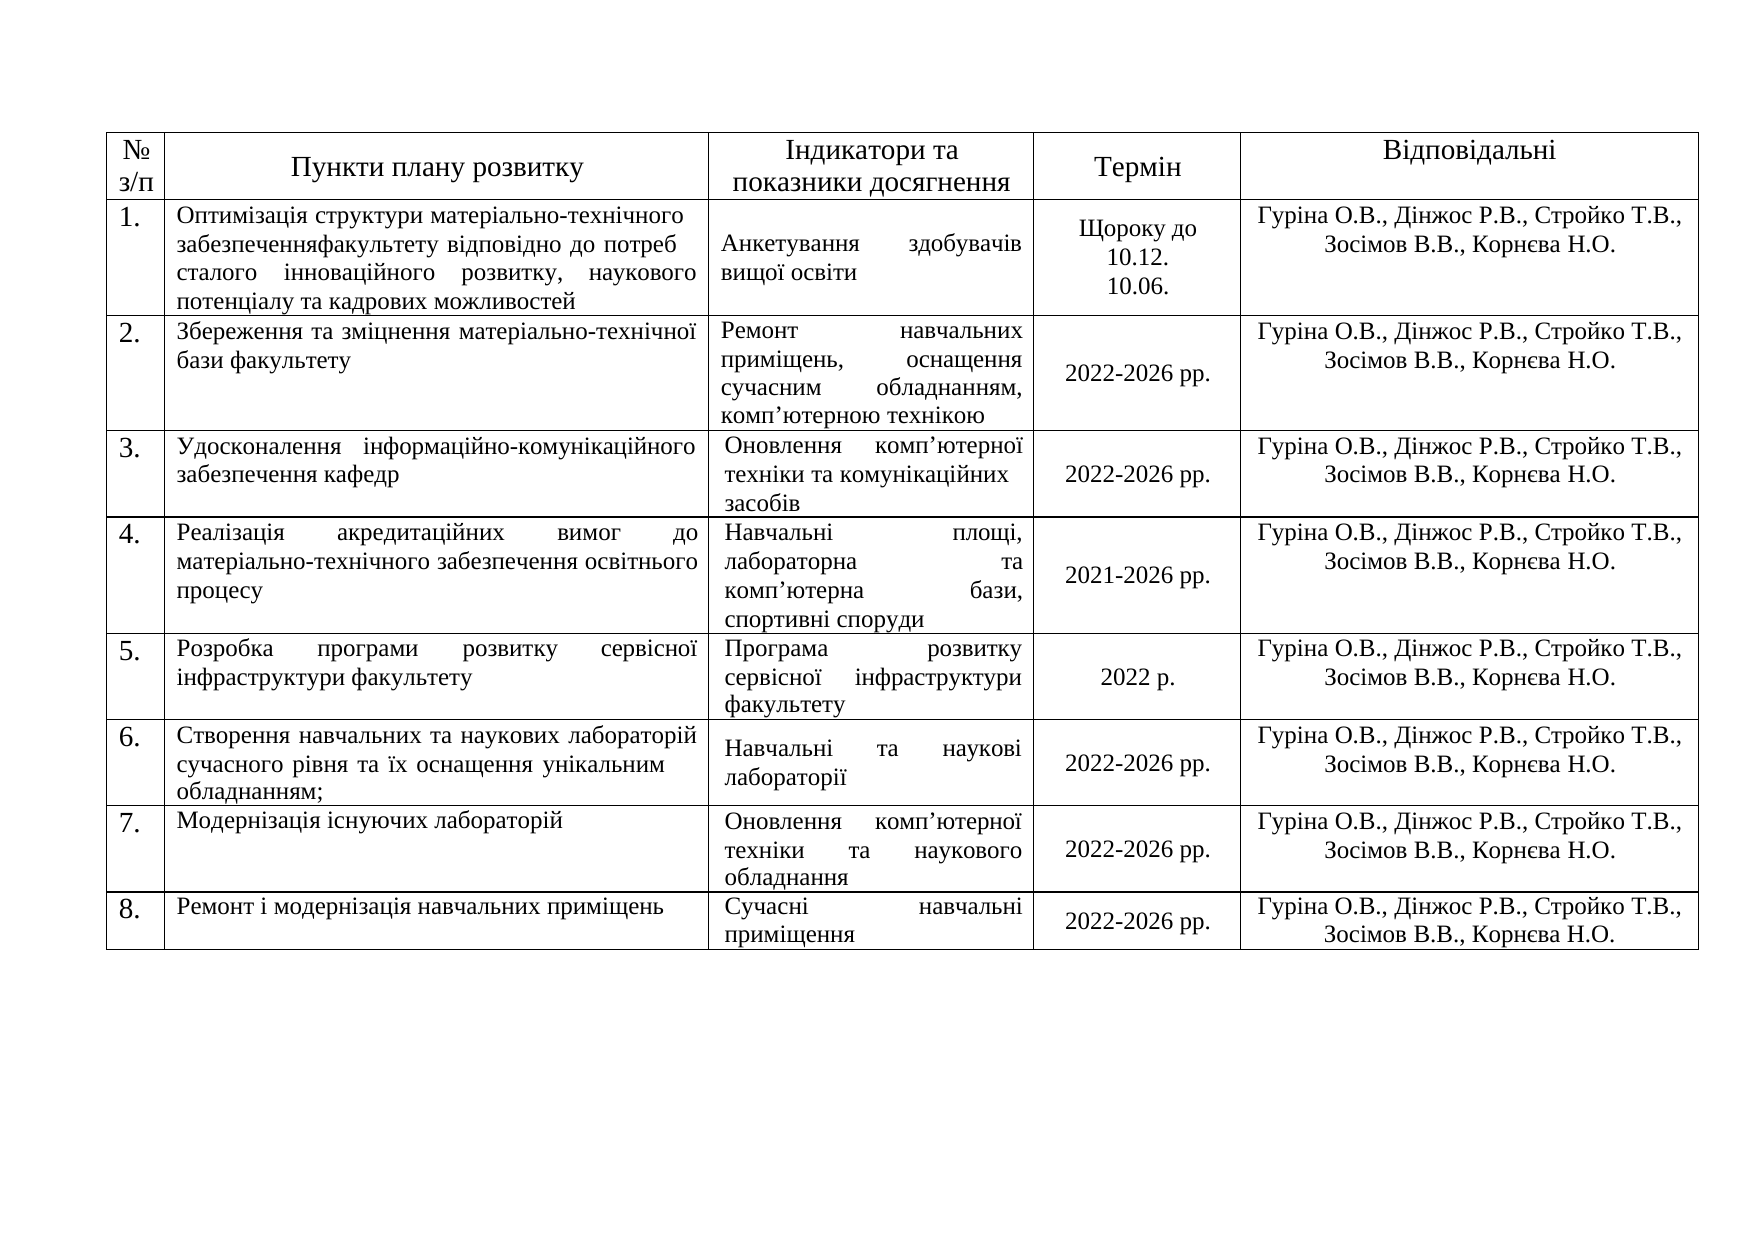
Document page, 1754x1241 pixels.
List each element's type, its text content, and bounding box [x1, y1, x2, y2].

table_cell 4. [107, 518, 164, 632]
table_cell 2. [107, 316, 164, 430]
table_header Термін [1034, 133, 1240, 199]
table_cell 2021-2026 рр. [1034, 518, 1240, 632]
table_cell 1. [107, 200, 164, 315]
table_cell Оновлення комп’ютерної техніки та комунікаційних засобів [709, 431, 1033, 516]
table_cell Навчальні та наукові лабораторії [709, 720, 1033, 805]
table_cell 2022-2026 рр. [1034, 893, 1240, 949]
table_cell Сучасні навчальні приміщення [709, 893, 1033, 949]
table_cell Ремонт навчальних приміщень, оснащення сучасним обладнанням, комп’ютерною технікою [709, 316, 1033, 430]
table_cell Створення навчальних та наукових лабораторій сучасного рівня та їх оснащення унікальним обладнанням; [165, 720, 708, 805]
table_header Індикатори та показники досягнення [709, 133, 1033, 199]
table_cell Гуріна О.В., Дінжос Р.В., Стройко Т.В., Зосімов В.В., Корнєва Н.О. [1241, 720, 1698, 805]
table_header № з/п [107, 133, 164, 199]
table_cell Удосконалення інформаційно-комунікаційного забезпечення кафедр [165, 431, 708, 516]
table_cell Анкетування здобувачів вищої освіти [709, 200, 1033, 315]
table_cell Розробка програми розвитку сервісної інфраструктури факультету [165, 634, 708, 719]
table_cell 2022-2026 рр. [1034, 316, 1240, 430]
table_cell Реалізація акредитаційних вимог до матеріально-технічного забезпечення освітнього процесу [165, 518, 708, 632]
table_cell 5. [107, 634, 164, 719]
table_cell Щороку до 10.12. 10.06. [1034, 200, 1240, 315]
table_cell Гуріна О.В., Дінжос Р.В., Стройко Т.В., Зосімов В.В., Корнєва Н.О. [1241, 518, 1698, 632]
table_header Пункти плану розвитку [165, 133, 708, 199]
table_header Відповідальні [1241, 133, 1698, 199]
table_cell Гуріна О.В., Дінжос Р.В., Стройко Т.В., Зосімов В.В., Корнєва Н.О. [1241, 200, 1698, 315]
table_cell 7. [107, 806, 164, 891]
table_cell Гуріна О.В., Дінжос Р.В., Стройко Т.В., Зосімов В.В., Корнєва Н.О. [1241, 893, 1698, 949]
table_cell Модернізація існуючих лабораторій [165, 806, 708, 891]
table_cell 2022-2026 рр. [1034, 806, 1240, 891]
table_cell Гуріна О.В., Дінжос Р.В., Стройко Т.В., Зосімов В.В., Корнєва Н.О. [1241, 316, 1698, 430]
table_cell Оновлення комп’ютерної техніки та наукового обладнання [709, 806, 1033, 891]
table_cell 2022-2026 рр. [1034, 720, 1240, 805]
table_cell Програма розвитку сервісної інфраструктури факультету [709, 634, 1033, 719]
table_cell Ремонт і модернізація навчальних приміщень [165, 893, 708, 949]
table_cell Оптимізація структури матеріально-технічного забезпеченняфакультету відповідно до потреб сталого інноваційного розвитку, наукового потенціалу та кадрових можливостей [165, 200, 708, 315]
table_cell 2022-2026 рр. [1034, 431, 1240, 516]
table_cell 2022 р. [1034, 634, 1240, 719]
table_cell Збереження та зміцнення матеріально-технічної бази факультету [165, 316, 708, 430]
table_cell 6. [107, 720, 164, 805]
table_cell 8. [107, 893, 164, 949]
table_cell Гуріна О.В., Дінжос Р.В., Стройко Т.В., Зосімов В.В., Корнєва Н.О. [1241, 806, 1698, 891]
table_cell Навчальні площі, лабораторна та комп’ютерна бази, спортивні споруди [709, 518, 1033, 632]
table_cell Гуріна О.В., Дінжос Р.В., Стройко Т.В., Зосімов В.В., Корнєва Н.О. [1241, 634, 1698, 719]
table_cell 3. [107, 431, 164, 516]
table_cell Гуріна О.В., Дінжос Р.В., Стройко Т.В., Зосімов В.В., Корнєва Н.О. [1241, 431, 1698, 516]
